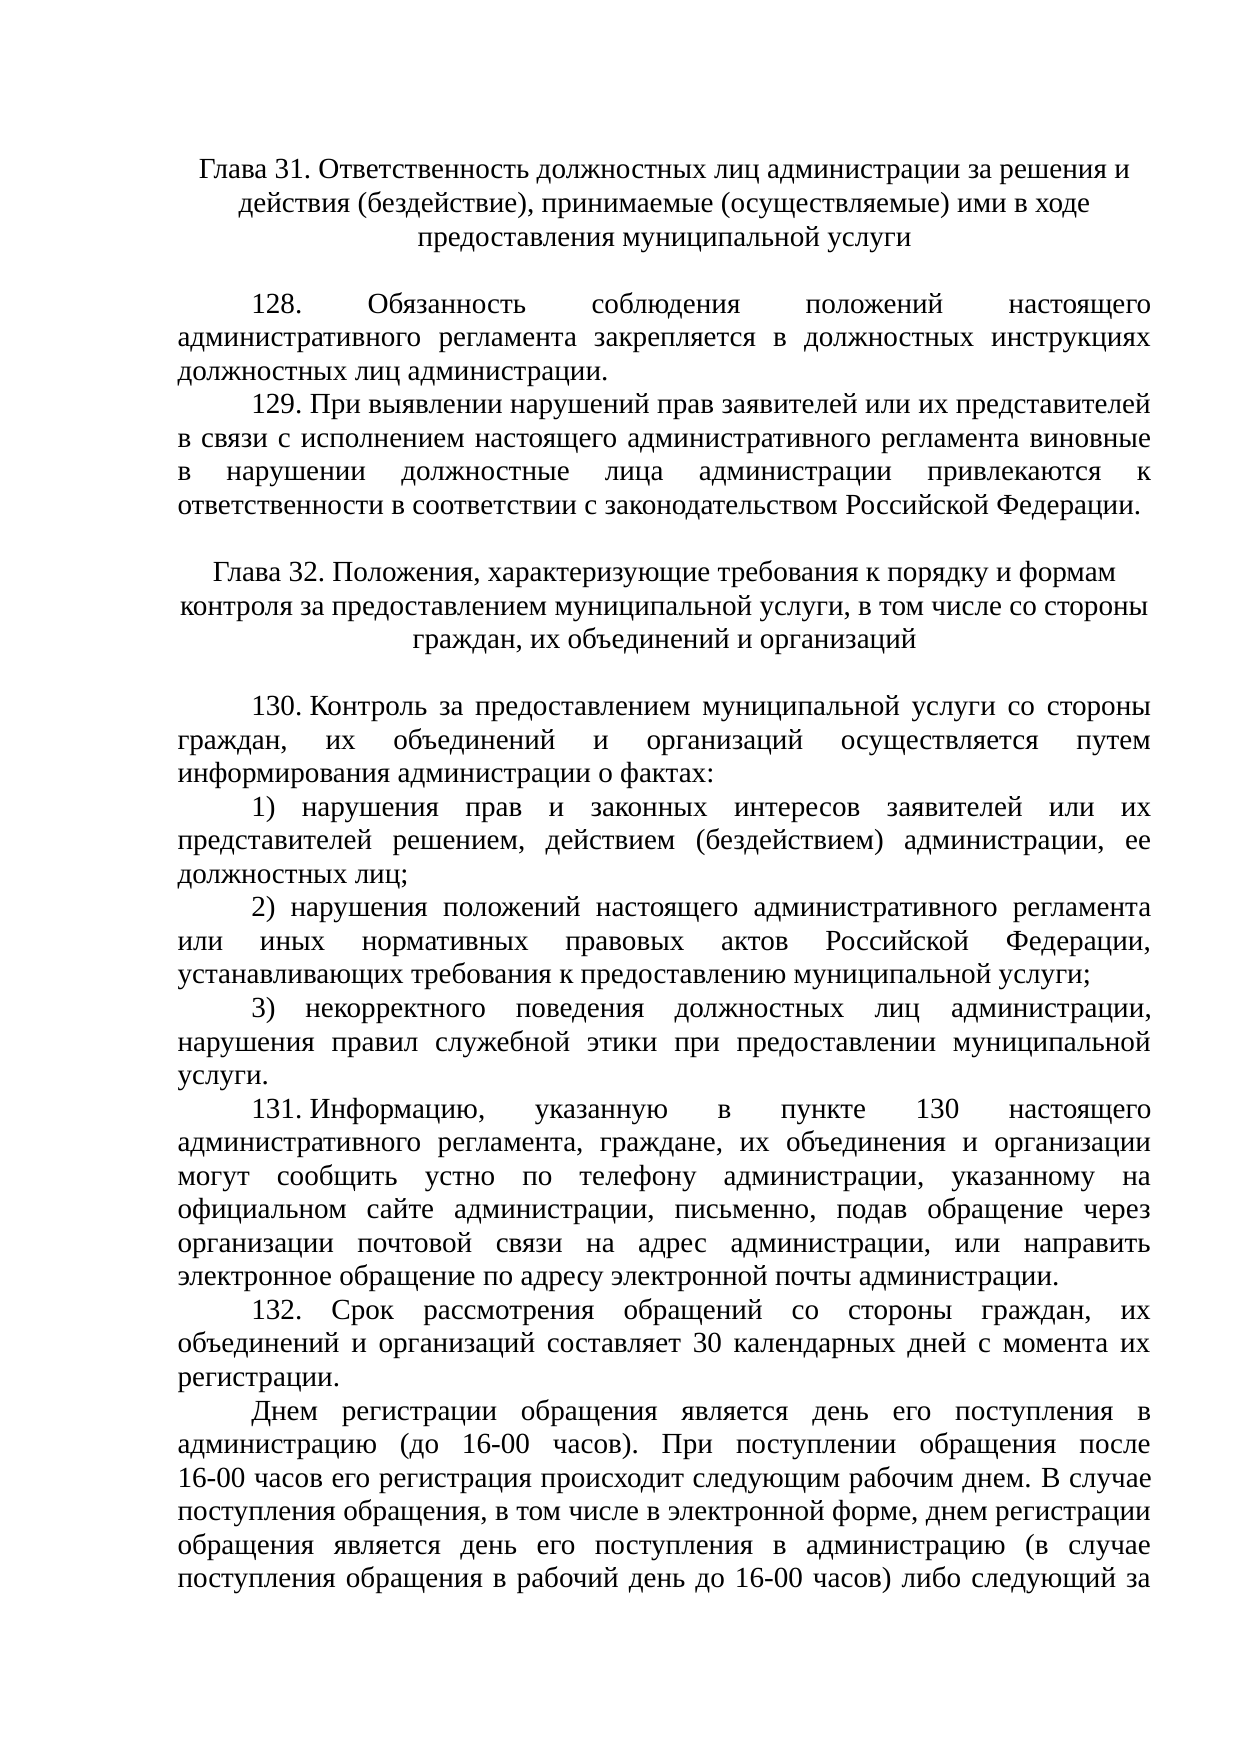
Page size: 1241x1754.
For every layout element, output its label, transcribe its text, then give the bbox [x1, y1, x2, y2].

text 3) некорректного поведения должностных лиц администрации, нарушения правил служебной этики при предоставлении муниципальной услуги. [177, 990, 1152, 1091]
text 131. Информацию, указанную в пункте 130 настоящего административного регламента, граждане, их объединения и организации могут сообщить устно по телефону администрации, указанному на официальном сайте администрации, письменно, подав обращение через организации почтовой связи на адрес администрации, или направить электронное обращение по адресу электронной почты администрации. [177, 1091, 1152, 1292]
text Глава 31. Ответственность должностных лиц администрации за решения и действия (бездействие), принимаемые (осуществляемые) ими в ходе предоставления муниципальной услуги [177, 152, 1152, 252]
text 130. Контроль за предоставлением муниципальной услуги со стороны граждан, их объединений и организаций осуществляется путем информирования администрации о фактах: [177, 688, 1152, 789]
text 1) нарушения прав и законных интересов заявителей или их представителей решением, действием (бездействием) администрации, ее должностных лиц; [177, 789, 1152, 889]
text Глава 32. Положения, характеризующие требования к порядку и формам контроля за предоставлением муниципальной услуги, в том числе со стороны граждан, их объединений и организаций [177, 554, 1152, 655]
text 132. Срок рассмотрения обращений со стороны граждан, их объединений и организаций составляет 30 календарных дней с момента их регистрации. [177, 1292, 1152, 1393]
text 128. Обязанность соблюдения положений настоящего административного регламента закрепляется в должностных инструкциях должностных лиц администрации. [177, 286, 1152, 386]
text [177, 1393, 1152, 1594]
text 2) нарушения положений настоящего административного регламента или иных нормативных правовых актов Российской Федерации, устанавливающих требования к предоставлению муниципальной услуги; [177, 889, 1152, 990]
text 129. При выявлении нарушений прав заявителей или их представителей в связи с исполнением настоящего административного регламента виновные в нарушении должностные лица администрации привлекаются к ответственности в соответствии с законодательством Российской Федерации. [177, 386, 1152, 521]
